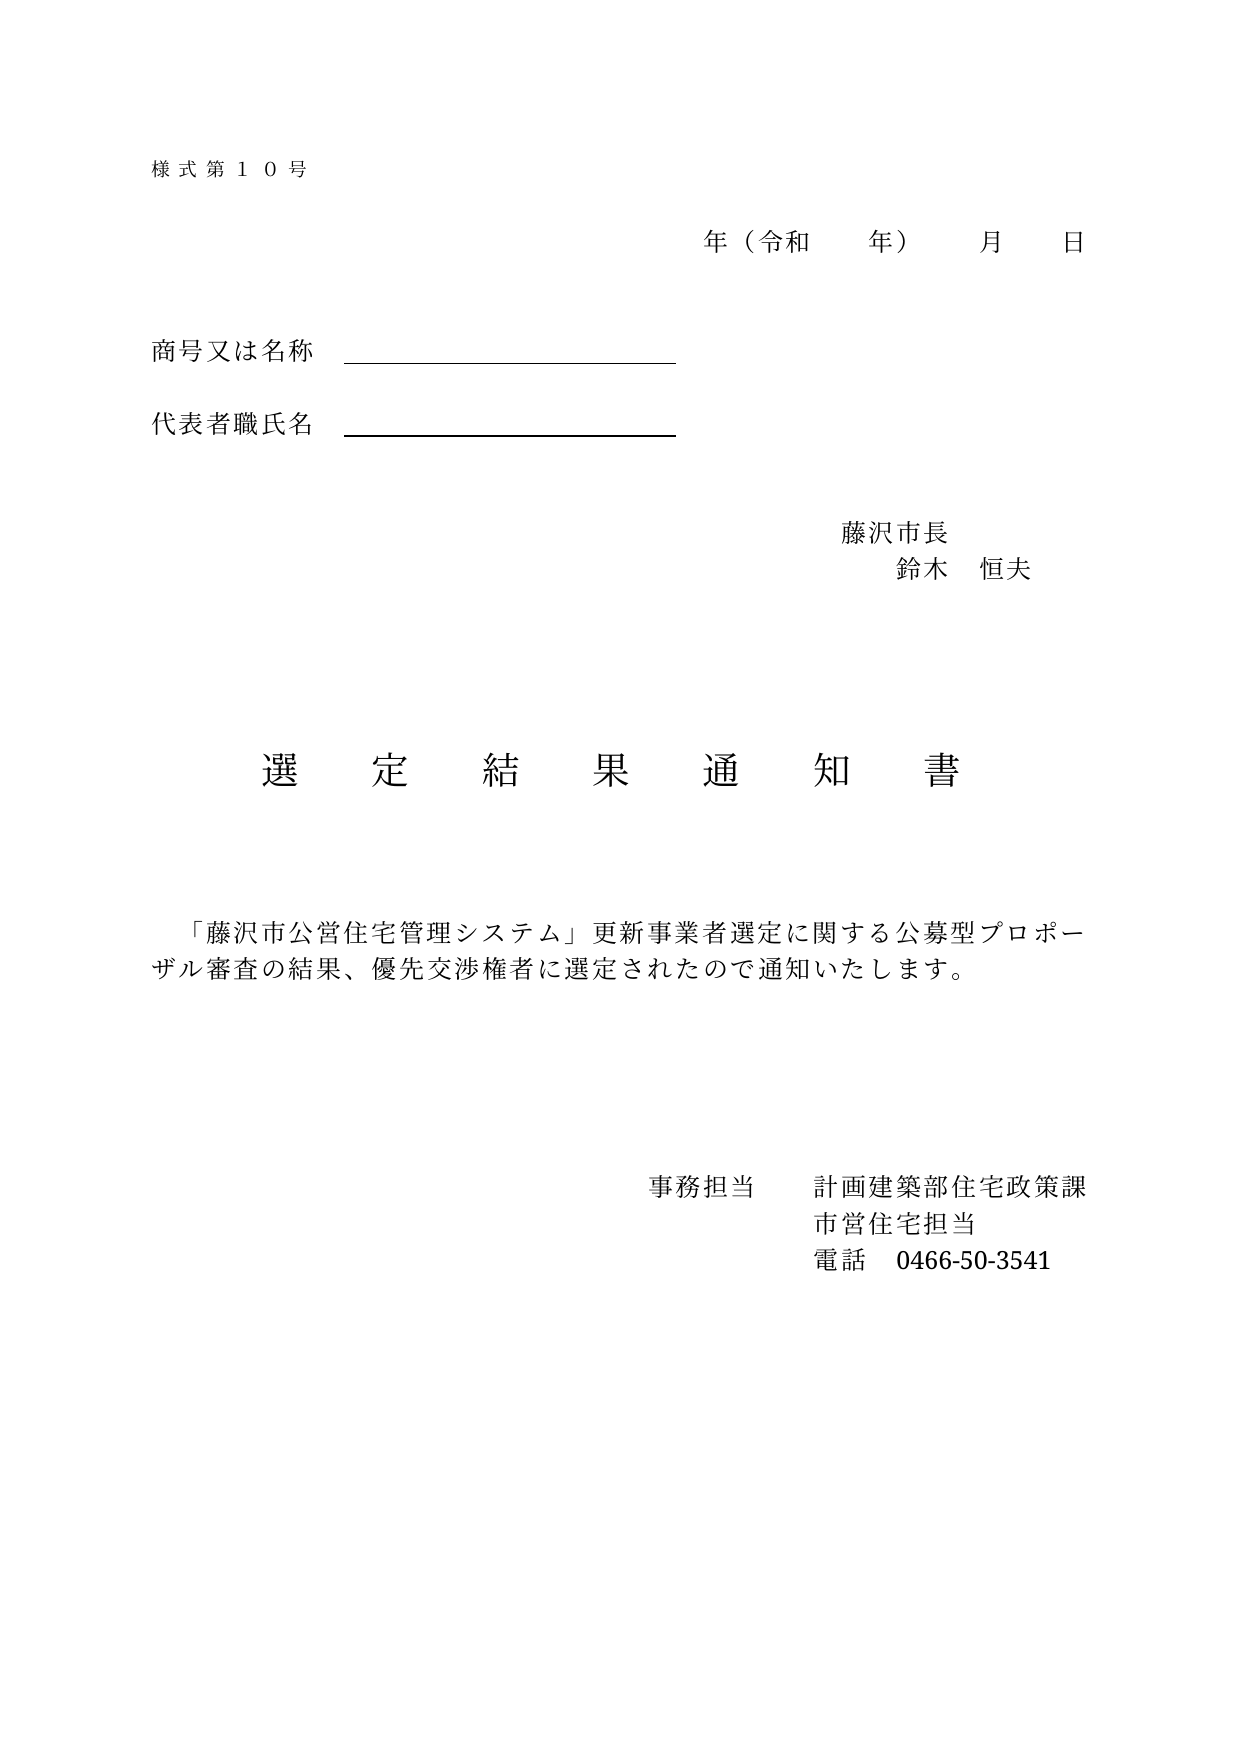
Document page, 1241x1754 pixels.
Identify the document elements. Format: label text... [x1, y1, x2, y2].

text 選 定 結 果 通 知 書 [151, 732, 1089, 804]
text 様式第１０号 [151, 150, 1089, 186]
text 市営住宅担当 [682, 1204, 1089, 1241]
text 「藤沢市公営住宅管理システム」更新事業者選定に関する公募型プロポーザル審査の結果、優先交渉権者に選定されたので通知いたします。 [151, 913, 1089, 986]
text 鈴木 恒夫 [817, 550, 1089, 586]
text 事務担当 計画建築部住宅政策課 [151, 1168, 1089, 1204]
text 商号又は名称 [151, 332, 1089, 368]
text 藤沢市長 [817, 513, 1089, 550]
text 電話 0466-50-3541 [800, 1241, 1089, 1277]
text 代表者職氏名 [151, 404, 1089, 441]
text 年（令和 年） 月 日 [151, 223, 1089, 259]
